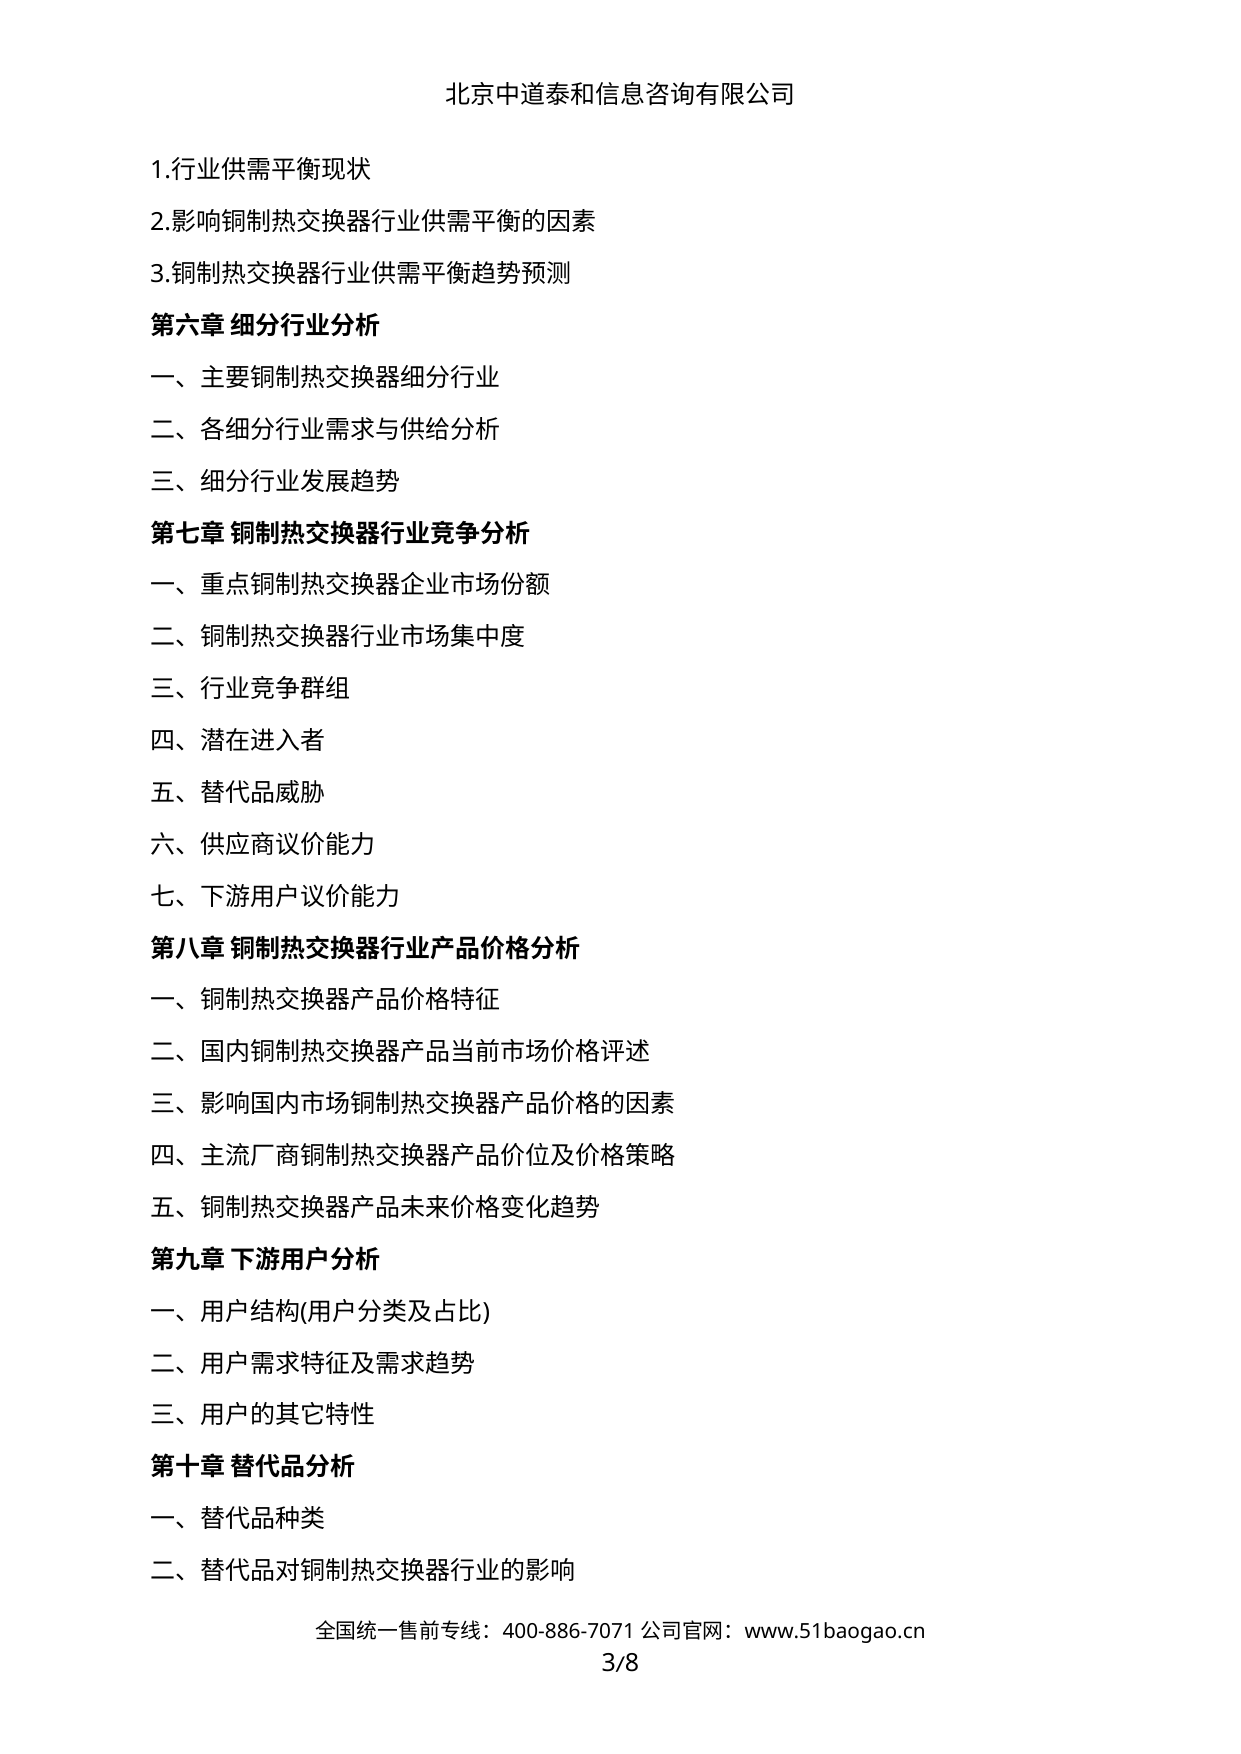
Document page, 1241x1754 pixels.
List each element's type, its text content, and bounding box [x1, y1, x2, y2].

text 第六章 细分行业分析 [150, 306, 1090, 342]
text 三、影响国内市场铜制热交换器产品价格的因素 [150, 1084, 1090, 1120]
text 3.铜制热交换器行业供需平衡趋势预测 [150, 254, 1090, 290]
text 二、各细分行业需求与供给分析 [150, 409, 1090, 446]
text 五、替代品威胁 [150, 772, 1090, 809]
text 一、铜制热交换器产品价格特征 [150, 980, 1090, 1016]
text 三、用户的其它特性 [150, 1395, 1090, 1431]
text 第八章 铜制热交换器行业产品价格分析 [150, 928, 1090, 964]
text 二、铜制热交换器行业市场集中度 [150, 617, 1090, 653]
text 四、潜在进入者 [150, 721, 1090, 757]
text 2.影响铜制热交换器行业供需平衡的因素 [150, 202, 1090, 238]
text 第七章 铜制热交换器行业竞争分析 [150, 513, 1090, 549]
text 1.行业供需平衡现状 [150, 150, 1090, 186]
text 二、替代品对铜制热交换器行业的影响 [150, 1551, 1090, 1587]
text 七、下游用户议价能力 [150, 876, 1090, 912]
text 四、主流厂商铜制热交换器产品价位及价格策略 [150, 1136, 1090, 1172]
text 一、替代品种类 [150, 1499, 1090, 1535]
text 一、主要铜制热交换器细分行业 [150, 357, 1090, 394]
text 六、供应商议价能力 [150, 824, 1090, 861]
text 五、铜制热交换器产品未来价格变化趋势 [150, 1187, 1090, 1224]
text 一、用户结构(用户分类及占比) [150, 1291, 1090, 1327]
text 第十章 替代品分析 [150, 1447, 1090, 1483]
text 第九章 下游用户分析 [150, 1239, 1090, 1276]
text 二、用户需求特征及需求趋势 [150, 1343, 1090, 1379]
text 二、国内铜制热交换器产品当前市场价格评述 [150, 1032, 1090, 1068]
text 三、行业竞争群组 [150, 669, 1090, 705]
text 一、重点铜制热交换器企业市场份额 [150, 565, 1090, 601]
text 三、细分行业发展趋势 [150, 461, 1090, 497]
